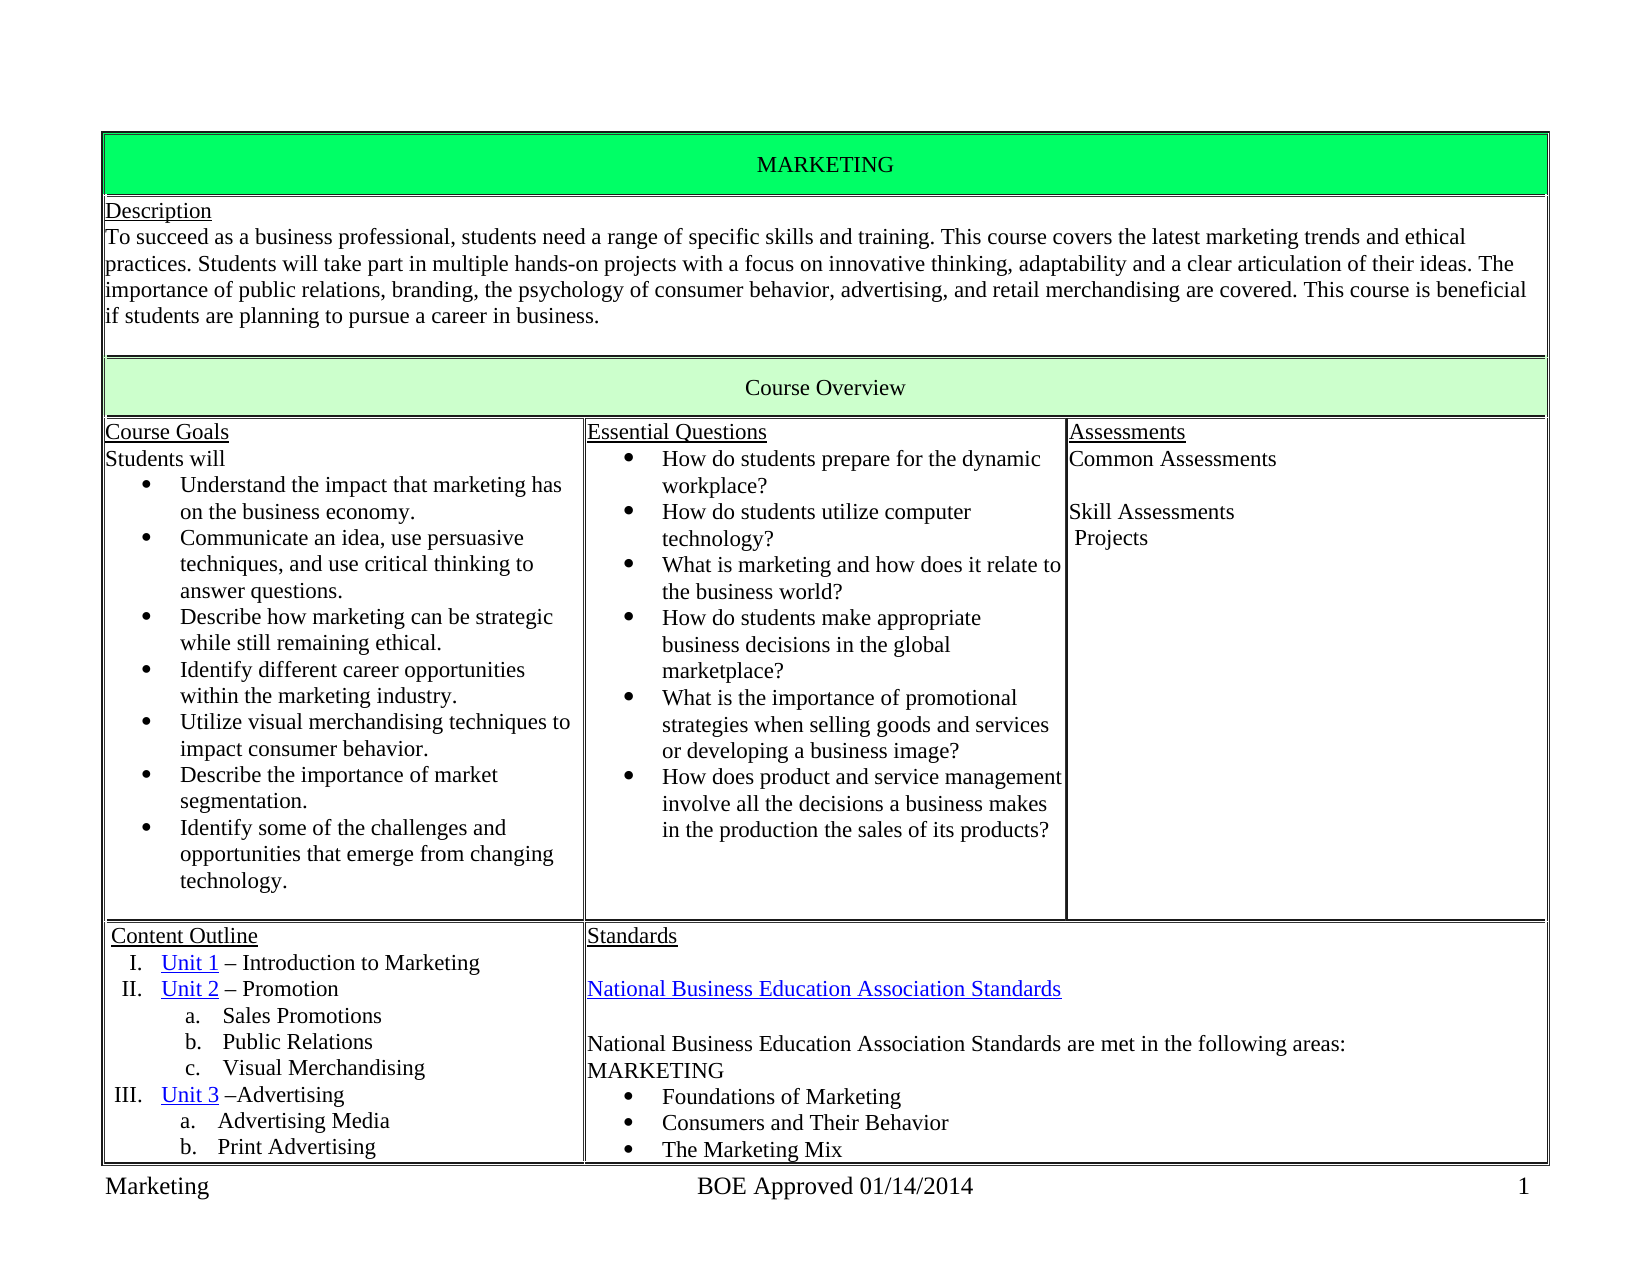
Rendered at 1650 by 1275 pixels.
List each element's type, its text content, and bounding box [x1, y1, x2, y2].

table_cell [585, 919, 1547, 1162]
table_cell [105, 919, 584, 1162]
table_cell Assessments Common Assessments Skill Assessments Projects [1068, 415, 1547, 919]
table_cell Description To succeed as a business professional, students need a range of specific skills and training. This course covers the latest marketing trends and ethical practices. Students will take part in multiple hands-on projects with a focus on innovative thinking, adaptability and a clear articulation of their ideas. The importance of public relations, branding, the psychology of consumer behavior, advertising, and retail merchandising are covered. This course is beneficial if students are planning to pursue a career in business. [103, 194, 1548, 355]
table_header MARKETING [105, 135, 1547, 194]
table_cell Course Overview [105, 355, 1547, 415]
table_cell Essential Questions How do students prepare for the dynamic workplace? How do students utilize computer technology? What is marketing and how does it relate to the business world? How do students make appropriate business decisions in the global marketplace? What is the importance of promotional strategies when selling goods and services or developing a business image? How does product and service management involve all the decisions a business makes in the production the sales of its products? [586, 419, 1065, 919]
table_cell Course Goals Students will Understand the impact that marketing has on the business economy. Communicate an idea, use persuasive techniques, and use critical thinking to answer questions. Describe how marketing can be strategic while still remaining ethical. Identify different career opportunities within the marketing industry. Utilize visual merchandising techniques to impact consumer behavior. Describe the importance of market segmentation. Identify some of the challenges and opportunities that emerge from changing technology. [105, 415, 583, 919]
